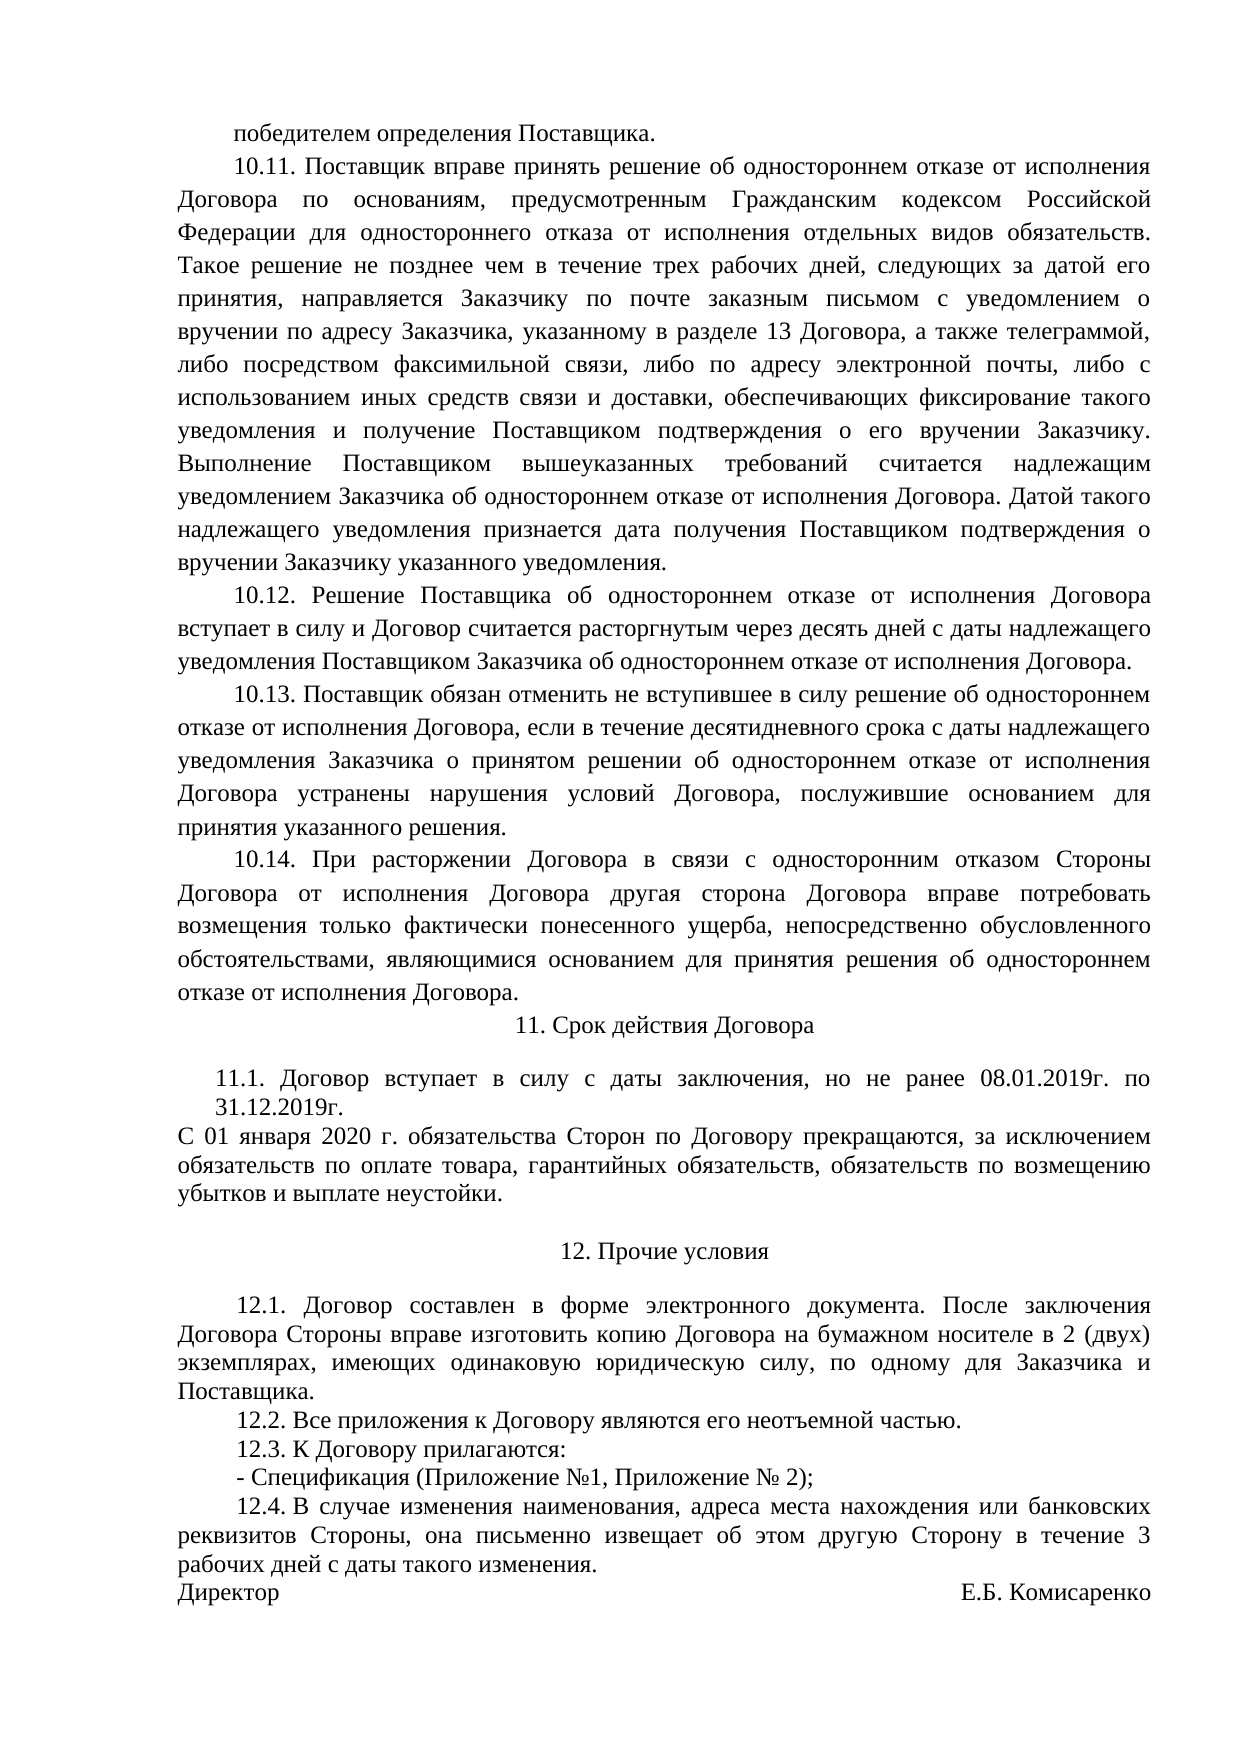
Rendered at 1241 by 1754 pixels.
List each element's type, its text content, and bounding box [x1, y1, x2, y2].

text 12.1. Договор составлен в форме электронного документа. После заключения Договора Стороны вправе изготовить копию Договора на бумажном носителе в 2 (двух) экземплярах, имеющих одинаковую юридическую силу, по одному для Заказчика и Поставщика. [177, 1290, 1152, 1405]
text Директор Е.Б. Комисаренко [177, 1577, 1152, 1606]
list 11.1. Договор вступает в силу с даты заключения, но не ранее 08.01.2019г. по 31.12.2019г. [215, 1063, 1152, 1121]
text 12.4. В случае изменения наименования, адреса места нахождения или банковских реквизитов Стороны, она письменно извещает об этом другую Сторону в течение 3 рабочих дней с даты такого изменения. [177, 1491, 1152, 1577]
text победителем определения Поставщика. [177, 118, 1152, 147]
text 11. Срок действия Договора [177, 1010, 1152, 1038]
text 12.3. К Договору прилагаются: [177, 1434, 1152, 1462]
text 10.11. Поставщик вправе принять решение об одностороннем отказе от исполнения Договора по основаниям, предусмотренным Гражданским кодексом Российской Федерации для одностороннего отказа от исполнения отдельных видов обязательств. Такое решение не позднее чем в течение трех рабочих дней, следующих за датой его принятия, направляется Заказчику по почте заказным письмом с уведомлением о вручении по адресу Заказчика, указанному в разделе 13 Договора, а также телеграммой, либо посредством факсимильной связи, либо по адресу электронной почты, либо с использованием иных средств связи и доставки, обеспечивающих фиксирование такого уведомления и получение Поставщиком подтверждения о его вручении Заказчику. Выполнение Поставщиком вышеуказанных требований считается надлежащим уведомлением Заказчика об одностороннем отказе от исполнения Договора. Датой такого надлежащего уведомления признается дата получения Поставщиком подтверждения о вручении Заказчику указанного уведомления. [177, 151, 1152, 576]
text 10.12. Решение Поставщика об одностороннем отказе от исполнения Договора вступает в силу и Договор считается расторгнутым через десять дней с даты надлежащего уведомления Поставщиком Заказчика об одностороннем отказе от исполнения Договора. [177, 580, 1152, 675]
text - Спецификация (Приложение №1, Приложение № 2); [177, 1462, 1152, 1491]
text 12.2. Все приложения к Договору являются его неотъемной частью. [177, 1405, 1152, 1434]
text 10.13. Поставщик обязан отменить не вступившее в силу решение об одностороннем отказе от исполнения Договора, если в течение десятидневного срока с даты надлежащего уведомления Заказчика о принятом решении об одностороннем отказе от исполнения Договора устранены нарушения условий Договора, послужившие основанием для принятия указанного решения. [177, 679, 1152, 840]
text 12. Прочие условия [177, 1236, 1152, 1265]
text С 01 января 2020 г. обязательства Сторон по Договору прекращаются, за исключением обязательств по оплате товара, гарантийных обязательств, обязательств по возмещению убытков и выплате неустойки. [177, 1121, 1152, 1207]
text 10.14. При расторжении Договора в связи с односторонним отказом Стороны Договора от исполнения Договора другая сторона Договора вправе потребовать возмещения только фактически понесенного ущерба, непосредственно обусловленного обстоятельствами, являющимися основанием для принятия решения об одностороннем отказе от исполнения Договора. [177, 844, 1152, 1005]
